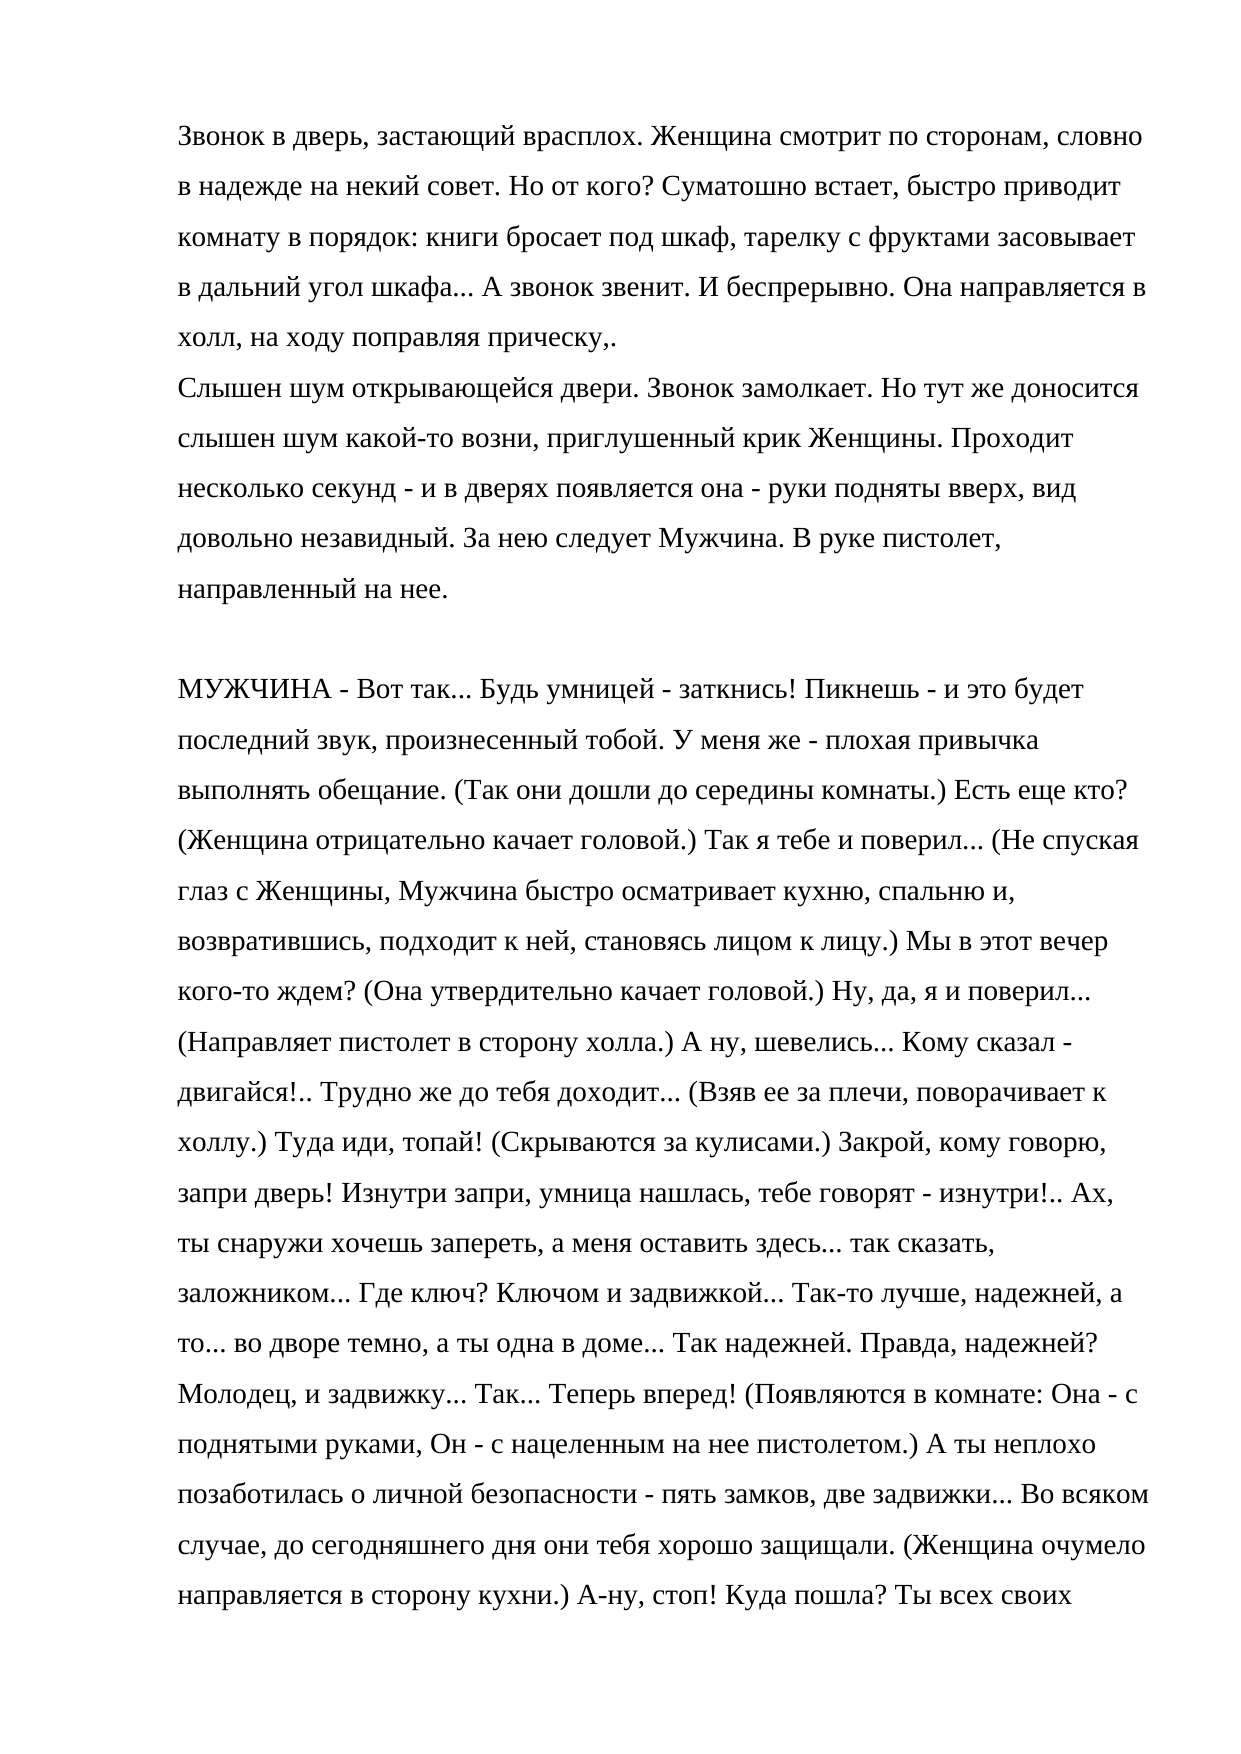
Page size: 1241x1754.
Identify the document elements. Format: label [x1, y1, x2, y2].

text [177, 118, 1152, 1611]
